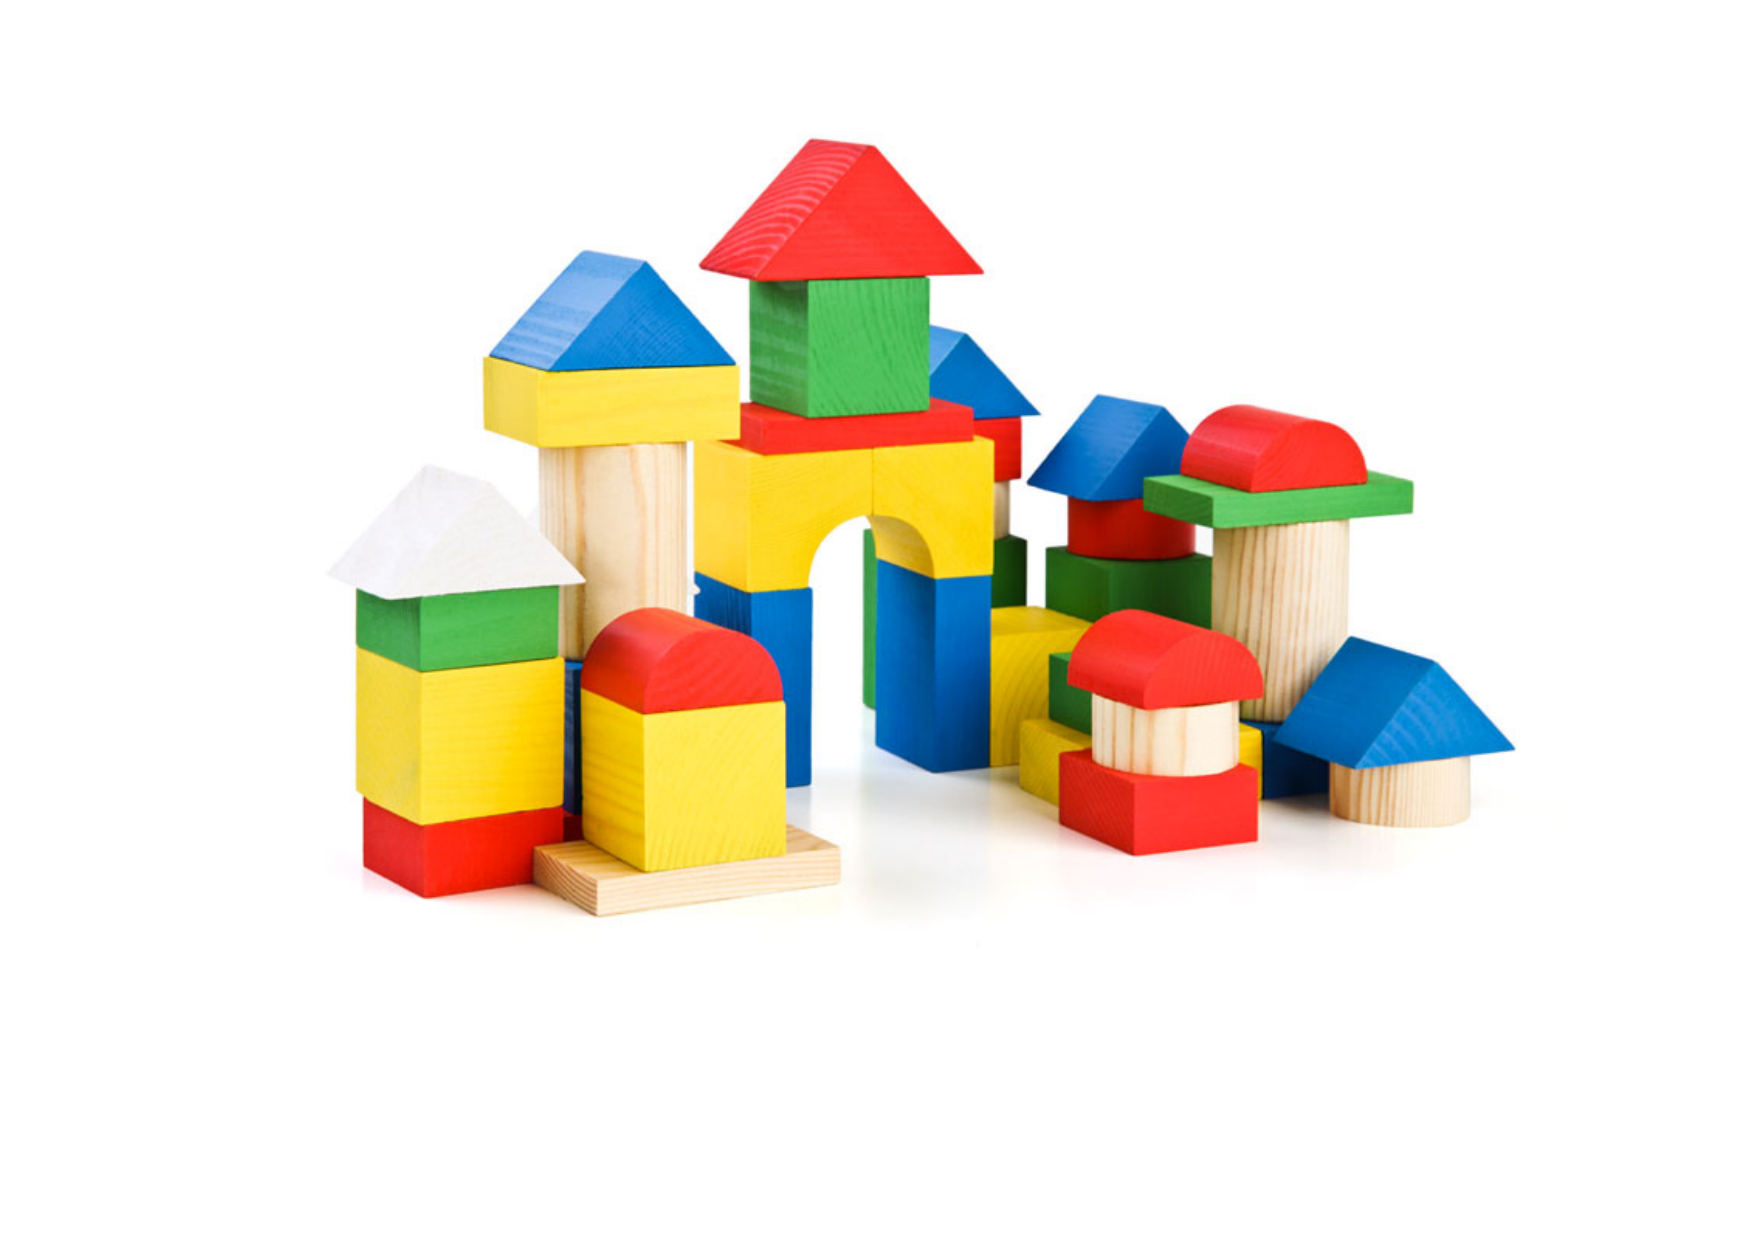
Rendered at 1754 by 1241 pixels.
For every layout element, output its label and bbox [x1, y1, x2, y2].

picture [102, 59, 1652, 989]
